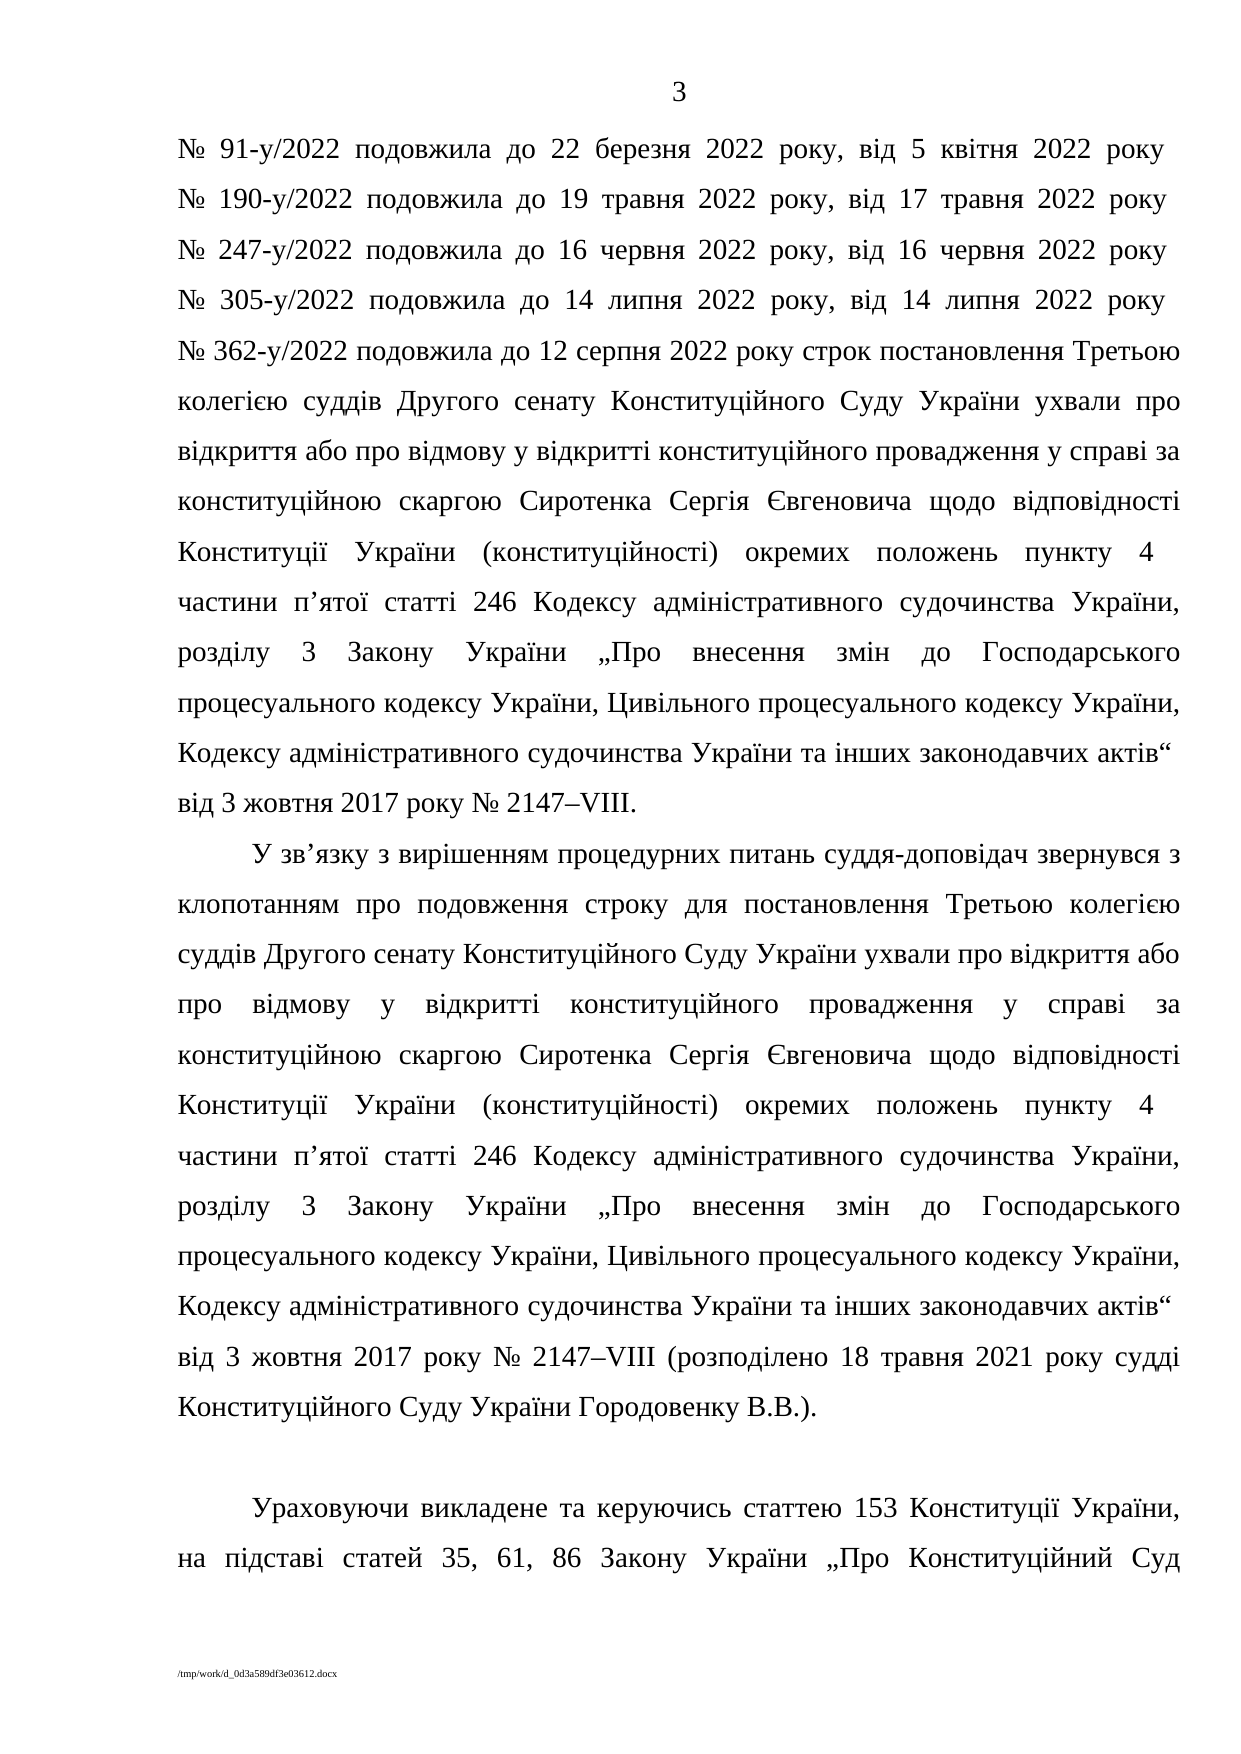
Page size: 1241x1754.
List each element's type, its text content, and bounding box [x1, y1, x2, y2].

text У зв’язку з вирішенням процедурних питань суддя-доповідач звернувся з клопотанням про подовження строку для постановлення Третьою колегією суддів Другого сенату Конституційного Суду України ухвали про відкриття або про відмову у відкритті конституційного провадження у справі за конституційною скаргою Сиротенка Сергія Євгеновича щодо відповідності Конституції України (конституційності) окремих положень пункту 4 частини п’ятої статті 246 Кодексу адміністративного судочинства України, розділу 3 Закону України „Про внесення змін до Господарського процесуального кодексу України, Цивільного процесуального кодексу України, Кодексу адміністративного судочинства України та інших законодавчих актів“ від 3 жовтня 2017 року № 2147‒VIII (розподілено 18 травня 2021 року судді Конституційного Суду України Городовенку В.В.). [177, 836, 1181, 1423]
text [177, 131, 1181, 819]
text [177, 1490, 1181, 1574]
